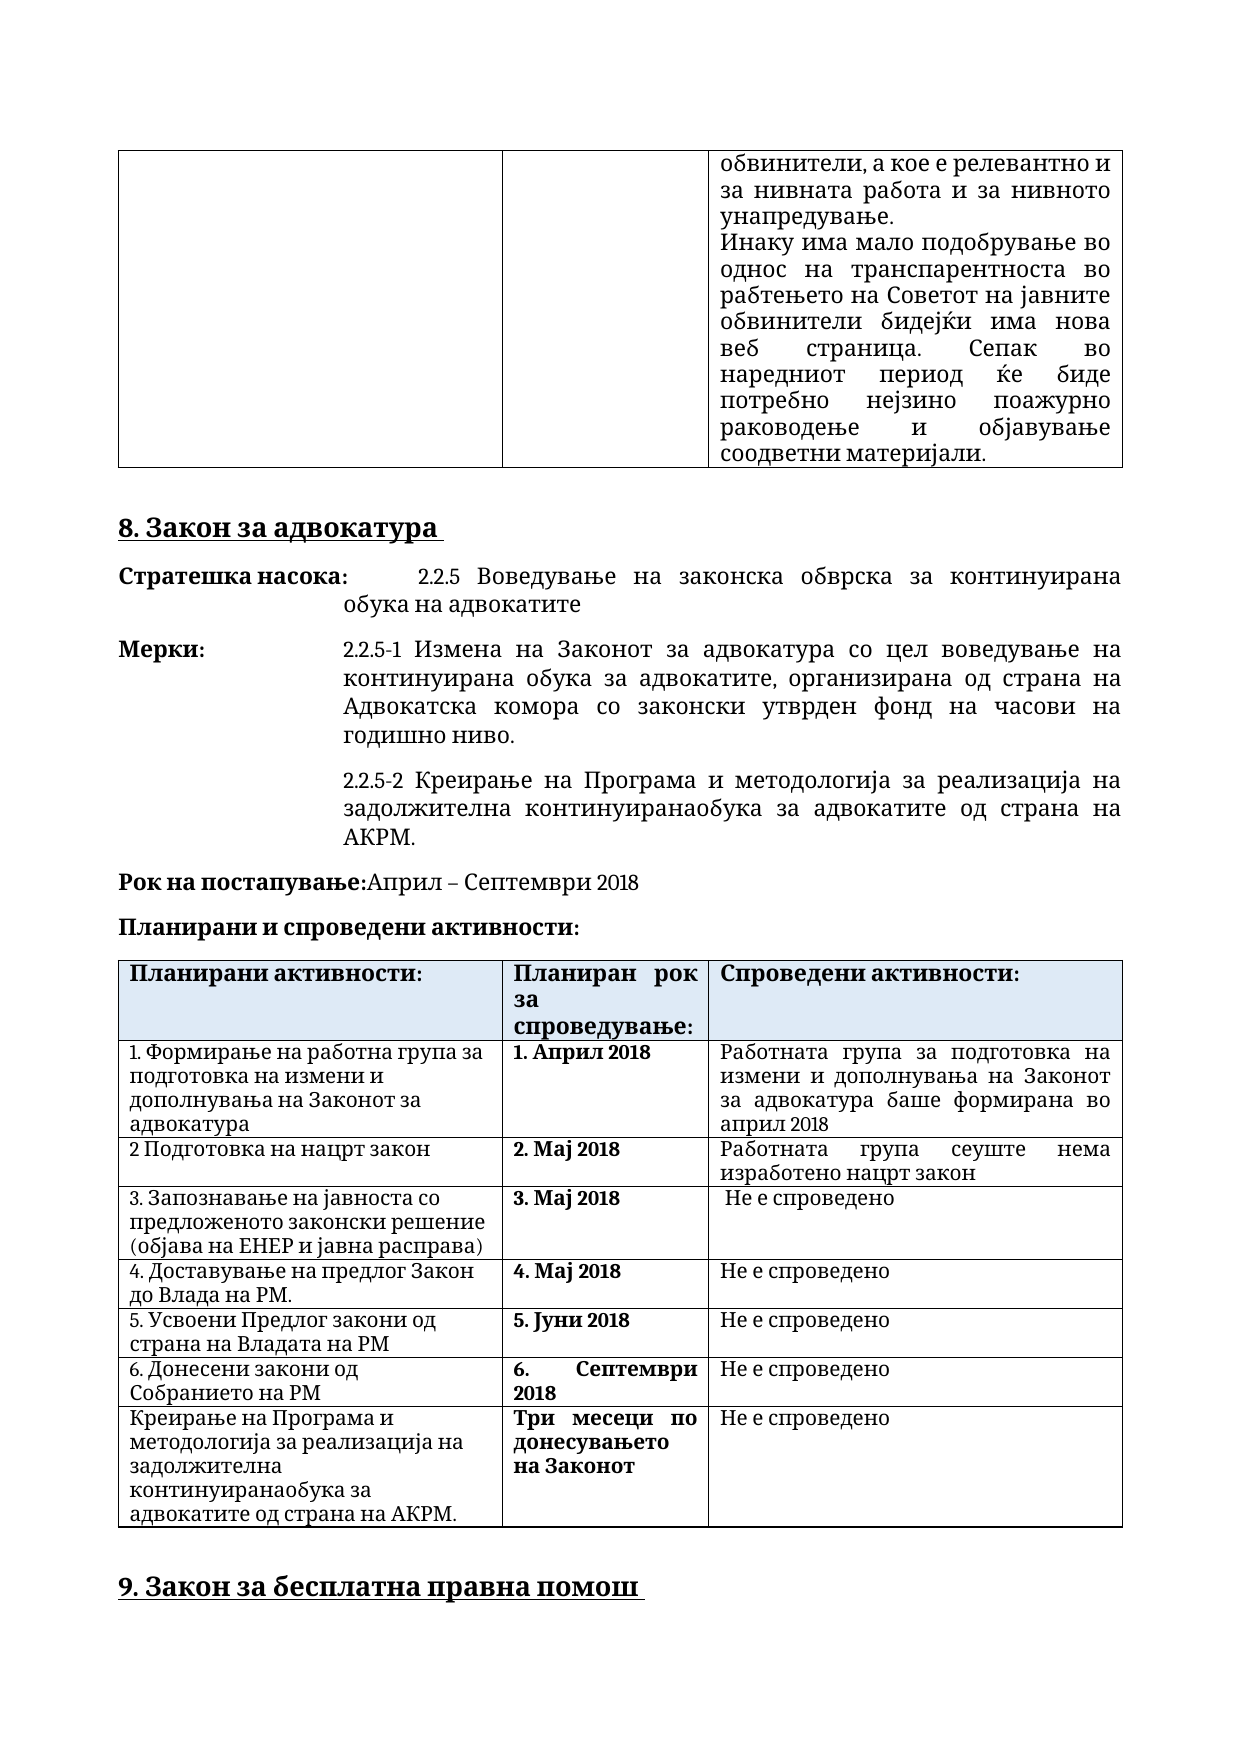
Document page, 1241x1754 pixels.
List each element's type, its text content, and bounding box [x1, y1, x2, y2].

table_cell Не е спроведено [709, 1358, 1122, 1406]
table_header Спроведени активности: [709, 961, 1122, 1040]
table_cell 5. Јуни 2018 [503, 1309, 708, 1357]
text 9. Закон за бесплатна правна помош [118, 1572, 1122, 1604]
table_cell Не е спроведено [709, 1309, 1122, 1357]
table_cell 2 Подготовка на нацрт закон [119, 1138, 502, 1186]
table_cell 2. Мај 2018 [503, 1138, 708, 1186]
table_header Планирани активности: [119, 961, 502, 1040]
table_cell 4. Доставување на предлог Закон до Влада на РМ. [119, 1260, 502, 1308]
text Планирани и спроведени активности: [118, 915, 1122, 941]
text Стратешка насока: 2.2.5 Воведување на законска обврска за континуирана обука на адвокатите [118, 564, 1122, 618]
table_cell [119, 151, 502, 467]
text 2.2.5-2 Креирање на Програма и методологија за реализација на задолжителна континуиранаобука за адвокатите од страна на АКРМ. [118, 768, 1122, 851]
table_cell 3. Мај 2018 [503, 1187, 708, 1259]
table_cell 1. Април 2018 [503, 1041, 708, 1137]
table_cell 5. Усвоени Предлог закони од страна на Владата на РМ [119, 1309, 502, 1357]
table_cell 3. Запознавање на јавноста со предложеното законски решение (објава на ЕНЕР и јавна расправа) [119, 1187, 502, 1259]
table_cell 6. Донесени закони од Собранието на РМ [119, 1358, 502, 1406]
table_cell Три месеци по донесувањето на Законот [503, 1407, 708, 1526]
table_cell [709, 151, 1122, 467]
table_cell Не е спроведено [709, 1187, 1122, 1259]
table_cell 4. Мај 2018 [503, 1260, 708, 1308]
text Рок на постапување:Април – Септември 2018 [118, 869, 1122, 896]
text 8. Закон за адвокатура [118, 513, 1122, 544]
table_cell Не е спроведено [709, 1407, 1122, 1526]
table_header Планиран рок за спроведување: [503, 961, 708, 1040]
table_cell [503, 151, 708, 467]
table_cell Работната група сеуште нема изработено нацрт закон [709, 1138, 1122, 1186]
table_cell 6. Септември 2018 [503, 1358, 708, 1406]
table_cell Креирање на Програма и методологија за реализација на задолжителна континуиранаобука за адвокатите од страна на АКРМ. [119, 1407, 502, 1526]
table_cell 1. Формирање на работна група за подготовка на измени и дополнувања на Законот за адвокатура [119, 1041, 502, 1137]
text Мерки: 2.2.5-1 Измена на Законот за адвокатура со цел воведување на континуирана обука за адвокатите, организирана од страна на Адвокатска комора со законски утврден фонд на часови на годишно ниво. [118, 637, 1122, 749]
table_cell Работната група за подготовка на измени и дополнувања на Законот за адвокатура баше формирана во април 2018 [709, 1041, 1122, 1137]
table_cell Не е спроведено [709, 1260, 1122, 1308]
